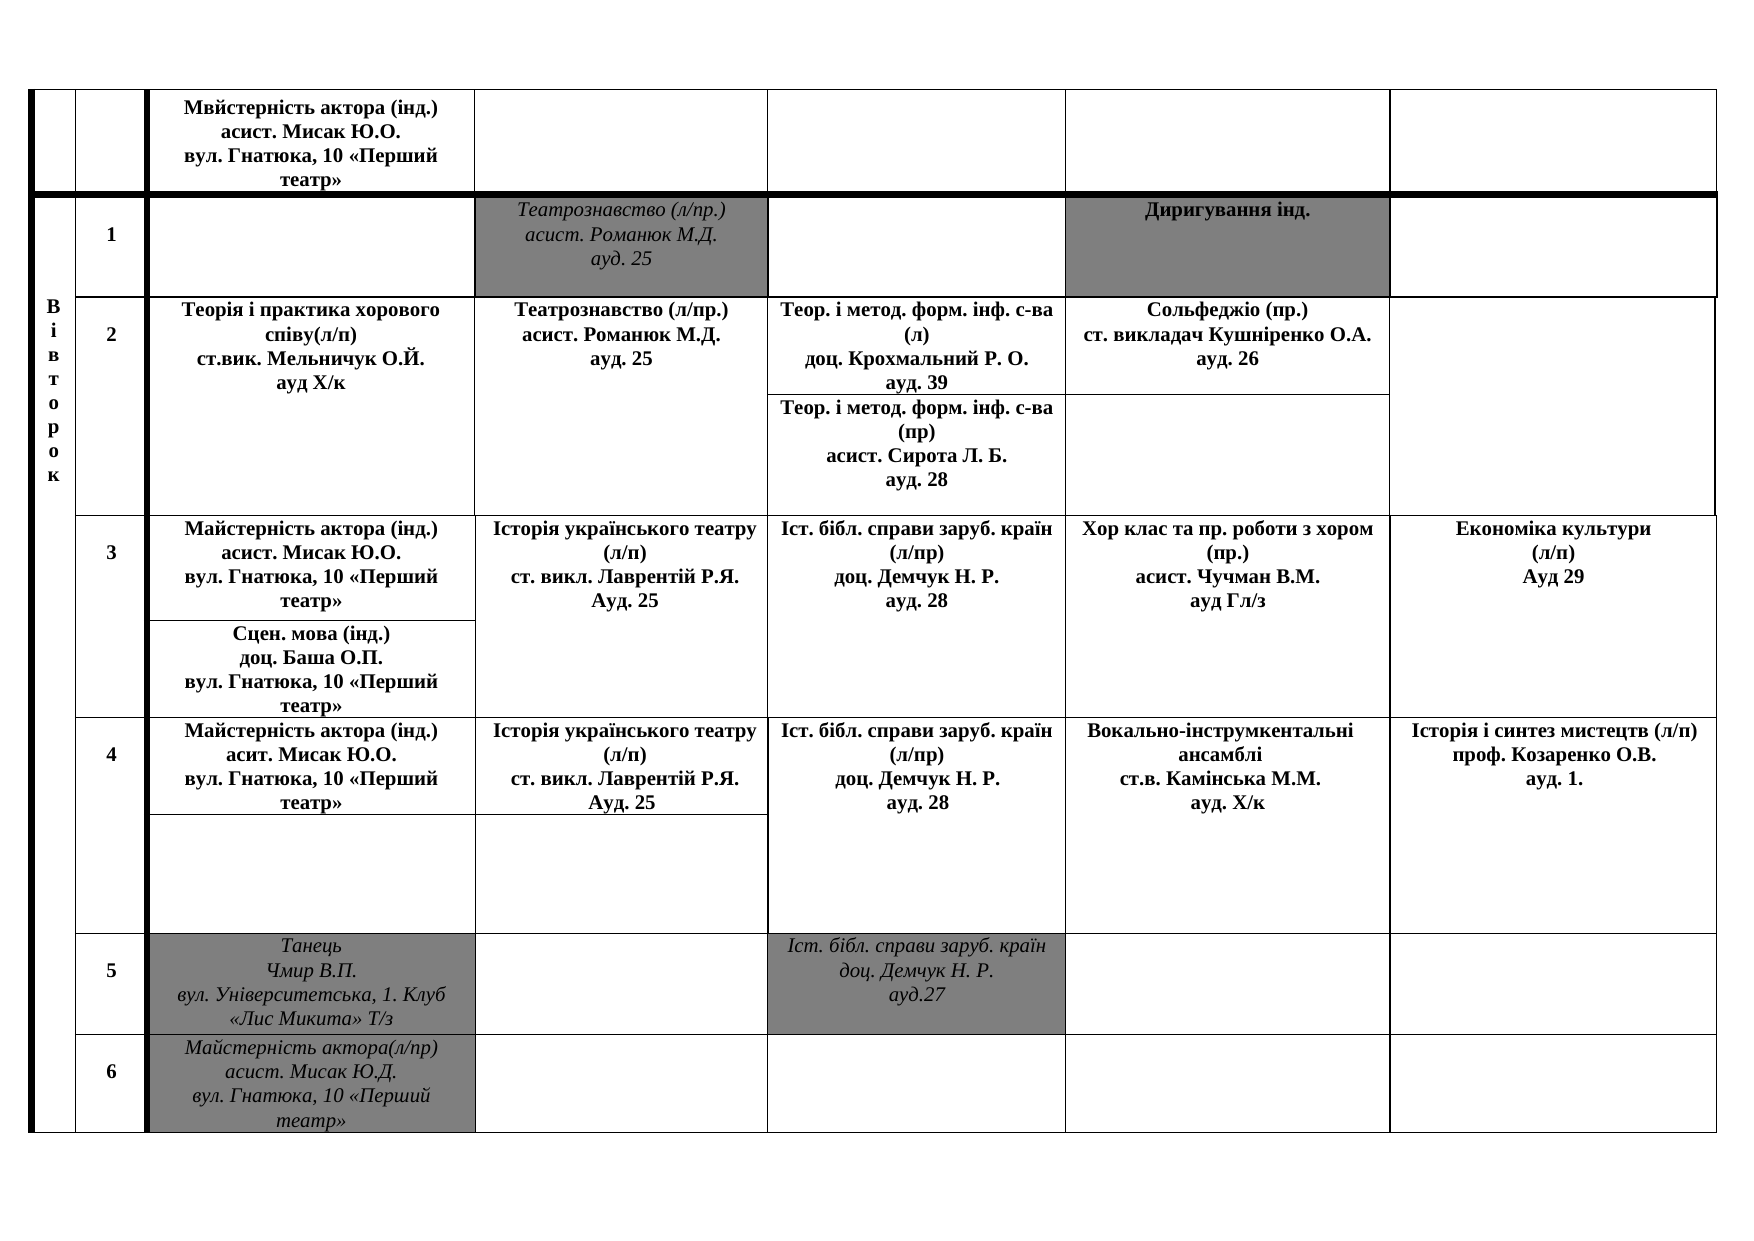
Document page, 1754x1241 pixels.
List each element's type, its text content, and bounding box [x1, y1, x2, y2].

table_cell Вокально-інструмкентальні ансамблі ст.в. Камінська М.М. ауд. Х/к [1066, 718, 1389, 932]
table_cell Майстерність актора (інд.) асит. Мисак Ю.О. вул. Гнатюка, 10 «Перший театр» [150, 718, 475, 814]
table_cell Історія і синтез мистецтв (л/п) проф. Козаренко О.В. ауд. 1. [1391, 718, 1716, 932]
table_cell [476, 934, 767, 1034]
table_cell Теор. і метод. форм. інф. с-ва (л) доц. Крохмальний Р. О. ауд. 39 [768, 298, 1065, 394]
table_cell Історія українського театру (л/п) ст. викл. Лаврентій Р.Я. Ауд. 25 [476, 516, 767, 717]
table_cell В і в т о р о к [35, 198, 75, 1132]
table_cell Театрознавство (л/пр.) асист. Романюк М.Д. ауд. 25 [476, 198, 767, 296]
table_cell 2 [76, 298, 144, 515]
table_cell [150, 198, 474, 296]
table_cell [768, 90, 1065, 191]
table_cell Танець Чмир В.П. вул. Університетська, 1. Клуб «Лис Микита» Т/з [150, 934, 475, 1034]
table_cell 3 [76, 516, 144, 717]
table_cell Театрознавство (л/пр.) асист. Романюк М.Д. ауд. 25 [475, 298, 767, 515]
table_cell [1391, 90, 1716, 191]
table_cell [1391, 198, 1716, 296]
table_cell [1066, 1035, 1389, 1132]
table_cell Майстерність актора(л/пр) асист. Мисак Ю.Д. вул. Гнатюка, 10 «Перший театр» [150, 1035, 475, 1132]
table_cell [476, 1035, 767, 1132]
table_cell [1066, 90, 1389, 191]
table_cell [768, 1035, 1065, 1132]
table_cell Майстерність актора (інд.) асист. Мисак Ю.О. вул. Гнатюка, 10 «Перший театр» [150, 516, 475, 620]
table_cell Диригування інд. [1066, 198, 1389, 296]
table_cell [1391, 1035, 1716, 1132]
table_cell Мвйстерність актора (інд.) асист. Мисак Ю.О. вул. Гнатюка, 10 «Перший театр» [150, 90, 474, 191]
table_cell 6 [76, 1035, 144, 1132]
table_cell 4 [76, 718, 144, 932]
table_cell Іст. бібл. справи заруб. країн (л/пр) доц. Демчук Н. Р. ауд. 28 [768, 516, 1065, 717]
table_cell 7 [76, 90, 144, 191]
table_cell Теор. і метод. форм. інф. с-ва (пр) асист. Сирота Л. Б. ауд. 28 [768, 395, 1065, 515]
table_cell Економіка культури (л/п) Ауд 29 [1391, 516, 1716, 717]
table_cell 1 [76, 198, 144, 296]
table_cell [1066, 934, 1389, 1034]
table_cell Іст. бібл. справи заруб. країн доц. Демчук Н. Р. ауд.27 [768, 934, 1065, 1034]
table_cell [1066, 395, 1389, 515]
table_cell Хор клас та пр. роботи з хором (пр.) асист. Чучман В.М. ауд Гл/з [1066, 516, 1389, 717]
table_cell Сольфеджіо (пр.) ст. викладач Кушніренко О.А. ауд. 26 [1066, 298, 1389, 394]
table_cell [769, 198, 1065, 296]
table_cell [1390, 298, 1714, 515]
table_cell Теорія і практика хорового співу(л/п) ст.вик. Мельничук О.Й. ауд Х/к [150, 298, 474, 515]
table_cell Сцен. мова (інд.) доц. Баша О.П. вул. Гнатюка, 10 «Перший театр» [150, 621, 475, 717]
table_cell [476, 815, 767, 932]
table_cell Іст. бібл. справи заруб. країн (л/пр) доц. Демчук Н. Р. ауд. 28 [769, 718, 1065, 932]
table_cell [475, 90, 767, 191]
table_cell 5 [76, 934, 144, 1034]
table_cell [150, 815, 475, 932]
table_cell [1391, 934, 1716, 1034]
table_cell Історія українського театру (л/п) ст. викл. Лаврентій Р.Я. Ауд. 25 [476, 718, 767, 814]
